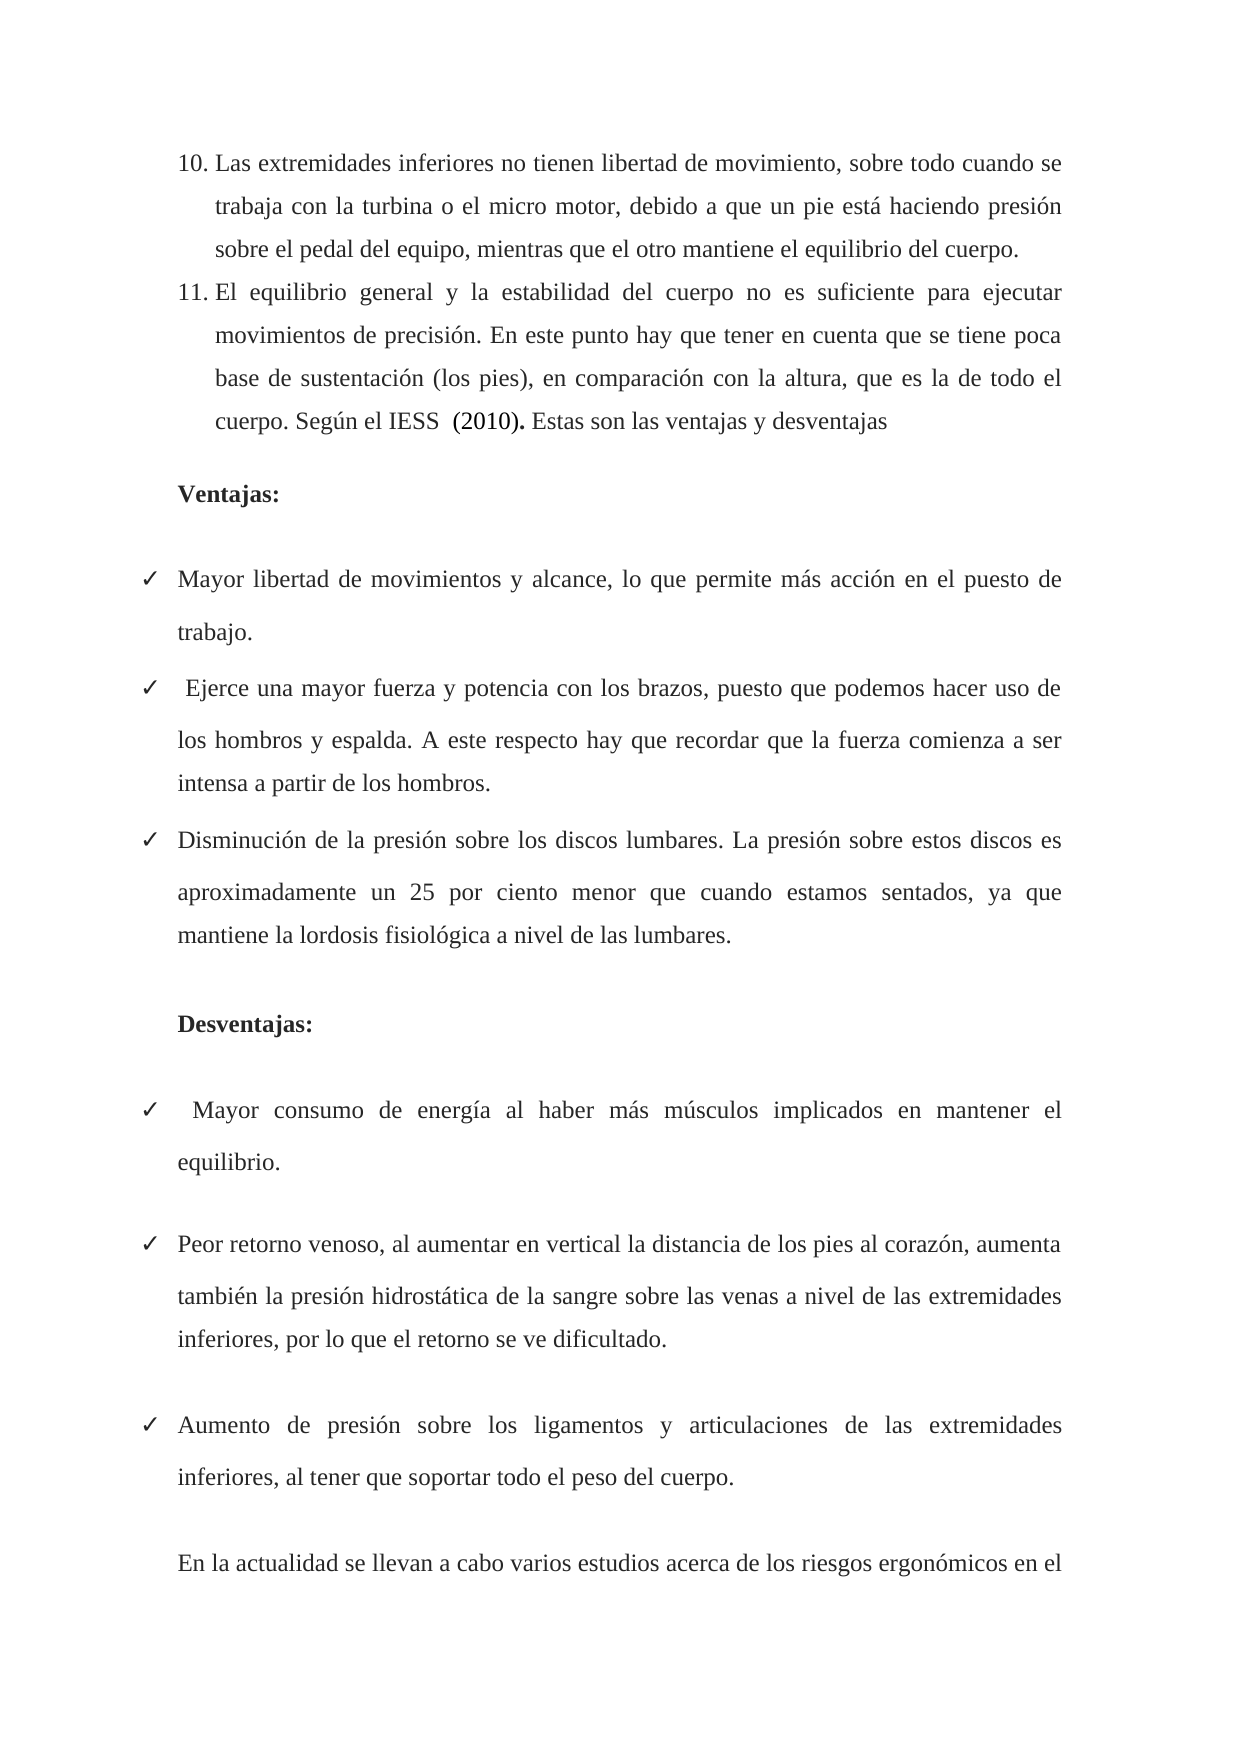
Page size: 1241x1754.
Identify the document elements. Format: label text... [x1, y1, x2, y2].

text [177, 1548, 1063, 1577]
list Peor retorno venoso, al aumentar en vertical la distancia de los pies al corazón, aumenta también la presión hidrostática de la sangre sobre las venas a nivel de las extremidades inferiores, por lo que el retorno se ve dificultado. [140, 1215, 1063, 1353]
list Mayor libertad de movimientos y alcance, lo que permite más acción en el puesto de trabajo. [140, 551, 1063, 645]
text Ventajas: [177, 479, 1063, 507]
list El equilibrio general y la estabilidad del cuerpo no es suficiente para ejecutar movimientos de precisión. En este punto hay que tener en cuenta que se tiene poca base de sustentación (los pies), en comparación con la altura, que es la de todo el cuerpo. Según el IESS . Estas son las ventajas y desventajas [177, 277, 1063, 435]
list Las extremidades inferiores no tienen libertad de movimiento, sobre todo cuando se trabaja con la turbina o el micro motor, debido a que un pie está haciendo presión sobre el pedal del equipo, mientras que el otro mantiene el equilibrio del cuerpo. [177, 148, 1063, 263]
list Disminución de la presión sobre los discos lumbares. La presión sobre estos discos es aproximadamente un 25 por ciento menor que cuando estamos sentados, ya que mantiene la lordosis fisiológica a nivel de las lumbares. [140, 812, 1063, 949]
list Aumento de presión sobre los ligamentos y articulaciones de las extremidades inferiores, al tener que soportar todo el peso del cuerpo. [140, 1396, 1063, 1491]
list Mayor consumo de energía al haber más músculos implicados en mantener el equilibrio. [140, 1081, 1063, 1176]
list Ejerce una mayor fuerza y potencia con los brazos, puesto que podemos hacer uso de los hombros y espalda. A este respecto hay que recordar que la fuerza comienza a ser intensa a partir de los hombros. [140, 660, 1063, 797]
text Desventajas: [177, 1009, 1063, 1038]
